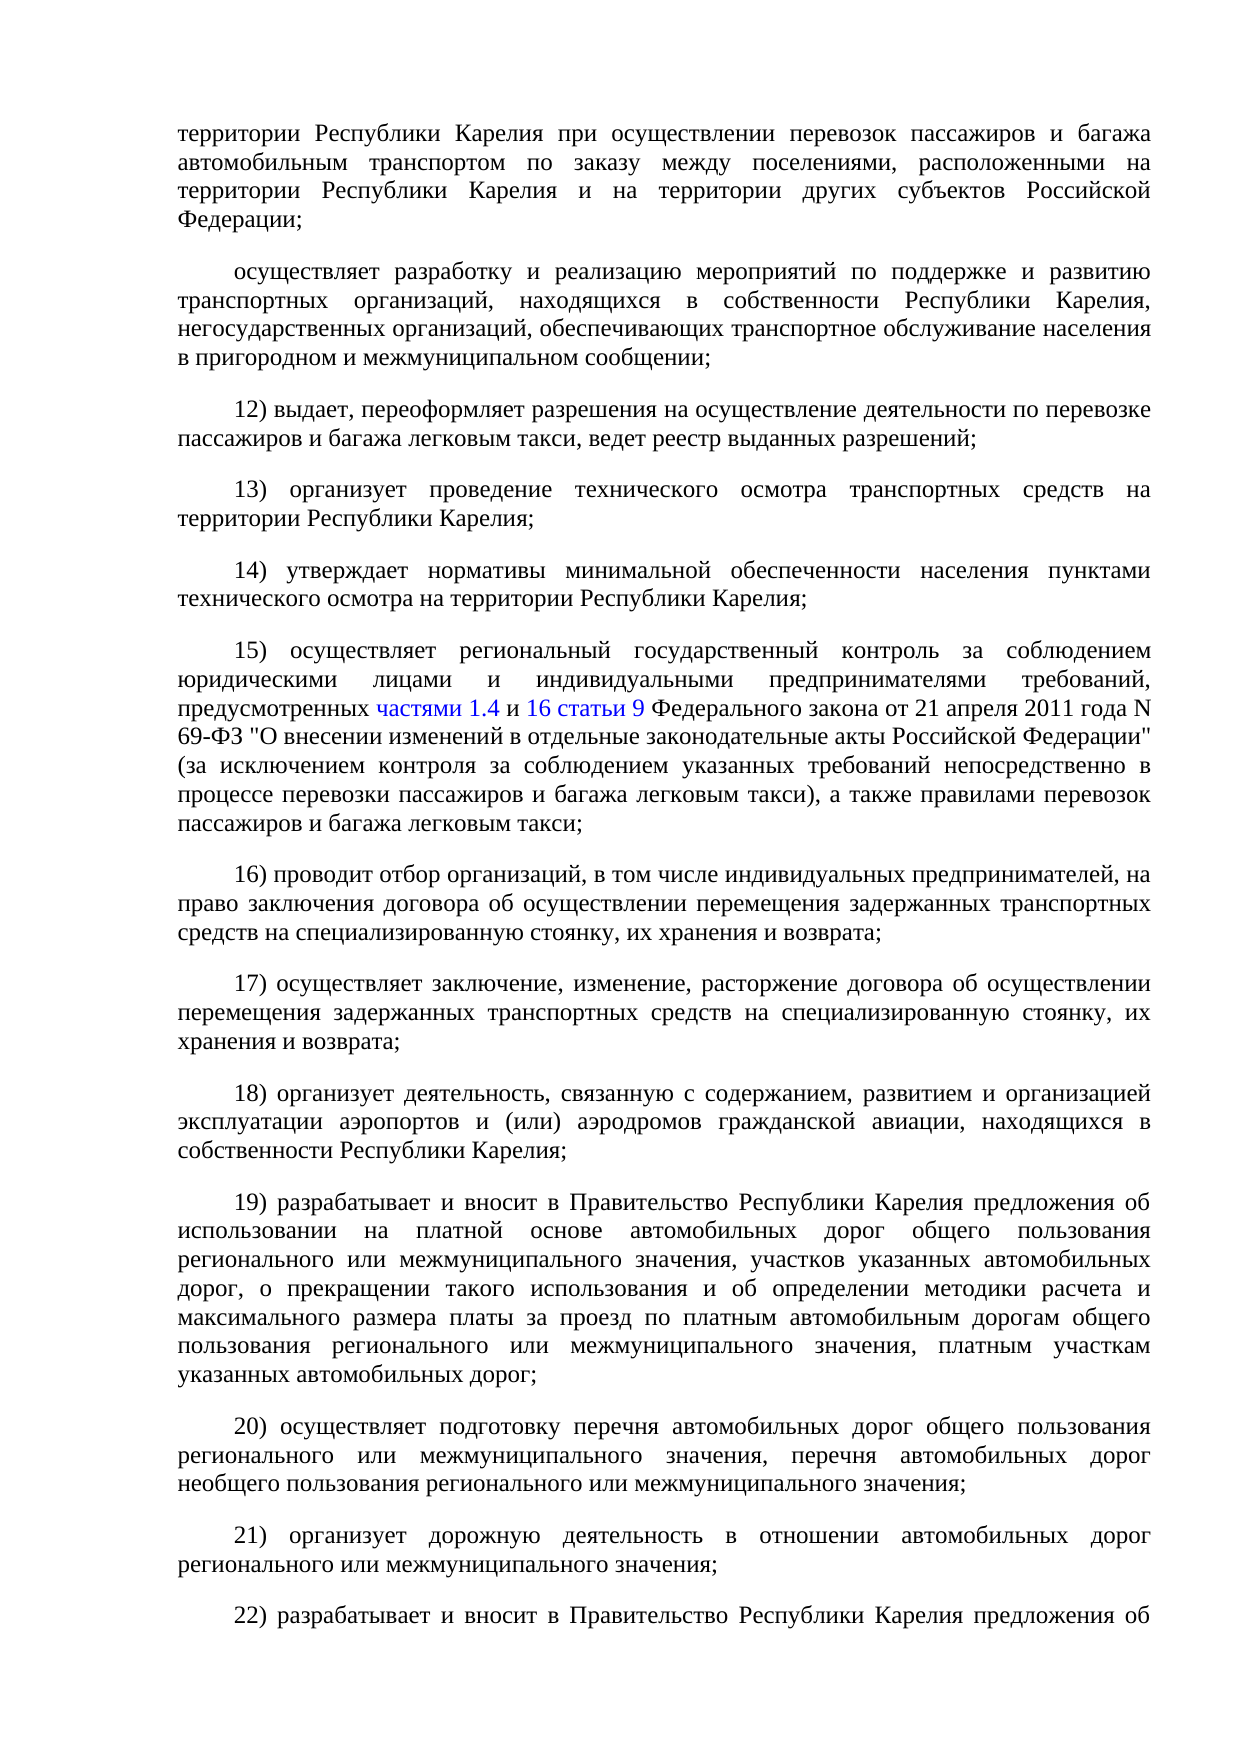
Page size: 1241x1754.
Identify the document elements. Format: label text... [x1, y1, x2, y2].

text 20) осуществляет подготовку перечня автомобильных дорог общего пользования регионального или межмуниципального значения, перечня автомобильных дорог необщего пользования регионального или межмуниципального значения; [177, 1411, 1152, 1497]
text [177, 118, 1152, 233]
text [177, 1601, 1152, 1629]
text 13) организует проведение технического осмотра транспортных средств на территории Республики Карелия; [177, 474, 1152, 532]
text 12) выдает, переоформляет разрешения на осуществление деятельности по перевозке пассажиров и багажа легковым такси, ведет реестр выданных разрешений; [177, 394, 1152, 451]
text 16) проводит отбор организаций, в том числе индивидуальных предпринимателей, на право заключения договора об осуществлении перемещения задержанных транспортных средств на специализированную стоянку, их хранения и возврата; [177, 859, 1152, 946]
text 18) организует деятельность, связанную с содержанием, развитием и организацией эксплуатации аэропортов и (или) аэродромов гражданской авиации, находящихся в собственности Республики Карелия; [177, 1078, 1152, 1164]
text 17) осуществляет заключение, изменение, расторжение договора об осуществлении перемещения задержанных транспортных средств на специализированную стоянку, их хранения и возврата; [177, 968, 1152, 1055]
text 19) разрабатывает и вносит в Правительство Республики Карелия предложения об использовании на платной основе автомобильных дорог общего пользования регионального или межмуниципального значения, участков указанных автомобильных дорог, о прекращении такого использования и об определении методики расчета и максимального размера платы за проезд по платным автомобильным дорогам общего пользования регионального или межмуниципального значения, платным участкам указанных автомобильных дорог; [177, 1187, 1152, 1388]
text 14) утверждает нормативы минимальной обеспеченности населения пунктами технического осмотра на территории Республики Карелия; [177, 555, 1152, 612]
text осуществляет разработку и реализацию мероприятий по поддержке и развитию транспортных организаций, находящихся в собственности Республики Карелия, негосударственных организаций, обеспечивающих транспортное обслуживание населения в пригородном и межмуниципальном сообщении; [177, 256, 1152, 371]
text 21) организует дорожную деятельность в отношении автомобильных дорог регионального или межмуниципального значения; [177, 1520, 1152, 1578]
text 15) осуществляет региональный государственный контроль за соблюдением юридическими лицами и индивидуальными предпринимателями требований, предусмотренных частями 1.4 и 16 статьи 9 Федерального закона от 21 апреля 2011 года N 69-ФЗ "О внесении изменений в отдельные законодательные акты Российской Федерации" (за исключением контроля за соблюдением указанных требований непосредственно в процессе перевозки пассажиров и багажа легковым такси), а также правилами перевозок пассажиров и багажа легковым такси; [177, 635, 1152, 836]
